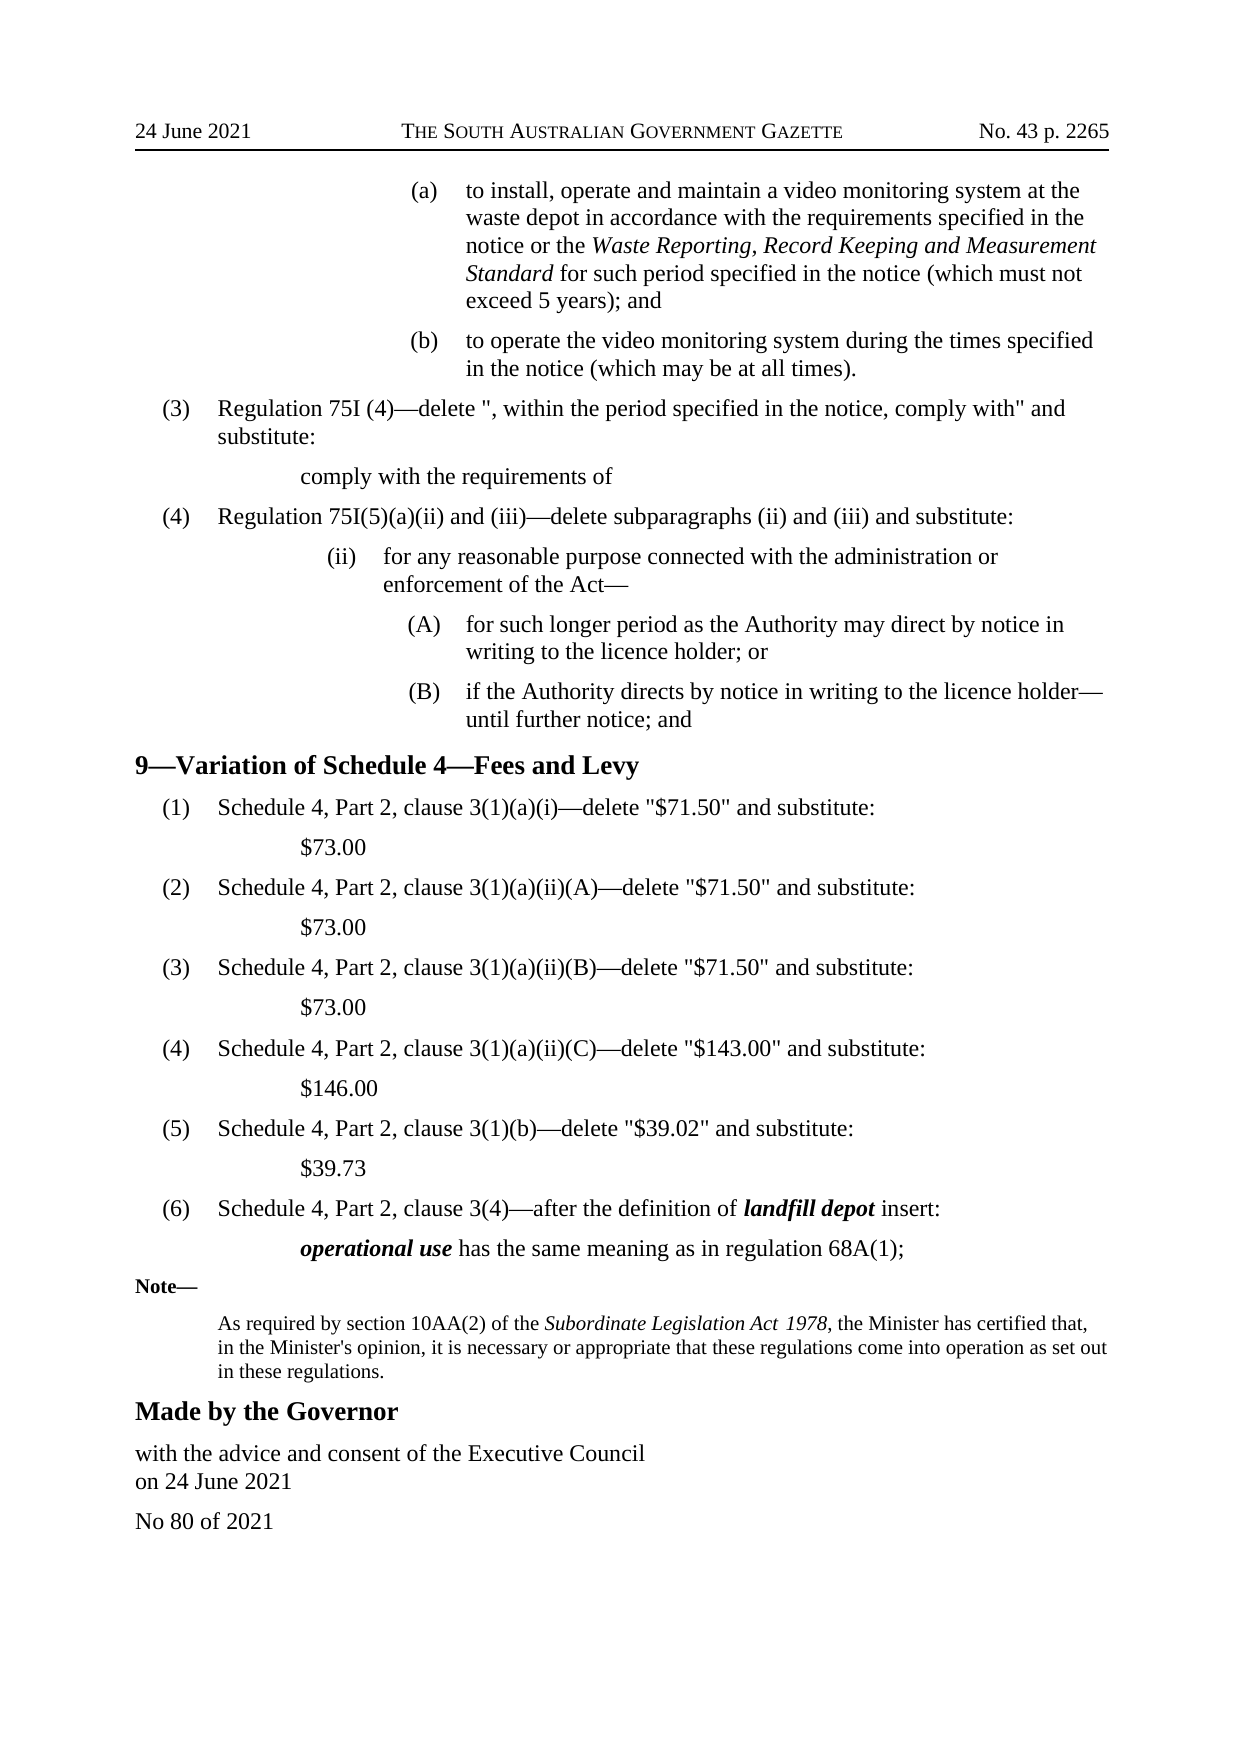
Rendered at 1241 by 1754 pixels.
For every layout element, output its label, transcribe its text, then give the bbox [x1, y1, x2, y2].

text Note— [135, 1274, 1109, 1298]
text $146.00 [300, 1074, 1109, 1101]
text (b) to operate the video monitoring system during the times specified in the notice (which may be at all times). [383, 326, 1109, 382]
text 9—Variation of Schedule 4—Fees and Levy [135, 749, 1109, 780]
text $73.00 [300, 993, 1109, 1021]
text operational use has the same meaning as in regulation 68A(1); [300, 1234, 1109, 1262]
text (1) Schedule 4, Part 2, clause 3(1)(a)(i)—delete "$71.50" and substitute: [135, 793, 1109, 821]
text $73.00 [300, 833, 1109, 861]
text As required by section 10AA(2) of the Subordinate Legislation Act 1978, the Minister has certified that, in the Minister's opinion, it is necessary or appropriate that these regulations come into operation as set out in these regulations. [217, 1311, 1109, 1383]
text with the advice and consent of the Executive Council [135, 1439, 1109, 1467]
text (2) Schedule 4, Part 2, clause 3(1)(a)(ii)(A)—delete "$71.50" and substitute: [135, 873, 1109, 901]
text on 24 June 2021 [135, 1467, 1109, 1494]
text (4) Regulation 75I(5)(a)(ii) and (iii)—delete subparagraphs (ii) and (iii) and substitute: [135, 502, 1109, 529]
text $39.73 [300, 1154, 1109, 1181]
text $73.00 [300, 913, 1109, 941]
text (5) Schedule 4, Part 2, clause 3(1)(b)—delete "$39.02" and substitute: [135, 1114, 1109, 1141]
text Made by the Governor [135, 1395, 1109, 1427]
text (ii) for any reasonable purpose connected with the administration or enforcement of the Act— [300, 542, 1109, 597]
text (a) to install, operate and maintain a video monitoring system at the waste depot in accordance with the requirements specified in the notice or the Waste Reporting, Record Keeping and Measurement Standard for such period specified in the notice (which must not exceed 5 years); and [383, 176, 1109, 314]
text (3) Schedule 4, Part 2, clause 3(1)(a)(ii)(B)—delete "$71.50" and substitute: [135, 953, 1109, 981]
text comply with the requirements of [300, 462, 1109, 489]
text (6) Schedule 4, Part 2, clause 3(4)—after the definition of landfill depot insert: [135, 1194, 1109, 1222]
text (B) if the Authority directs by notice in writing to the licence holder—until further notice; and [383, 677, 1109, 733]
text No 80 of 2021 [135, 1507, 1109, 1534]
text (4) Schedule 4, Part 2, clause 3(1)(a)(ii)(C)—delete "$143.00" and substitute: [135, 1033, 1109, 1061]
text (3) Regulation 75I (4)—delete ", within the period specified in the notice, comply with" and substitute: [135, 394, 1109, 449]
text (A) for such longer period as the Authority may direct by notice in writing to the licence holder; or [383, 610, 1109, 665]
